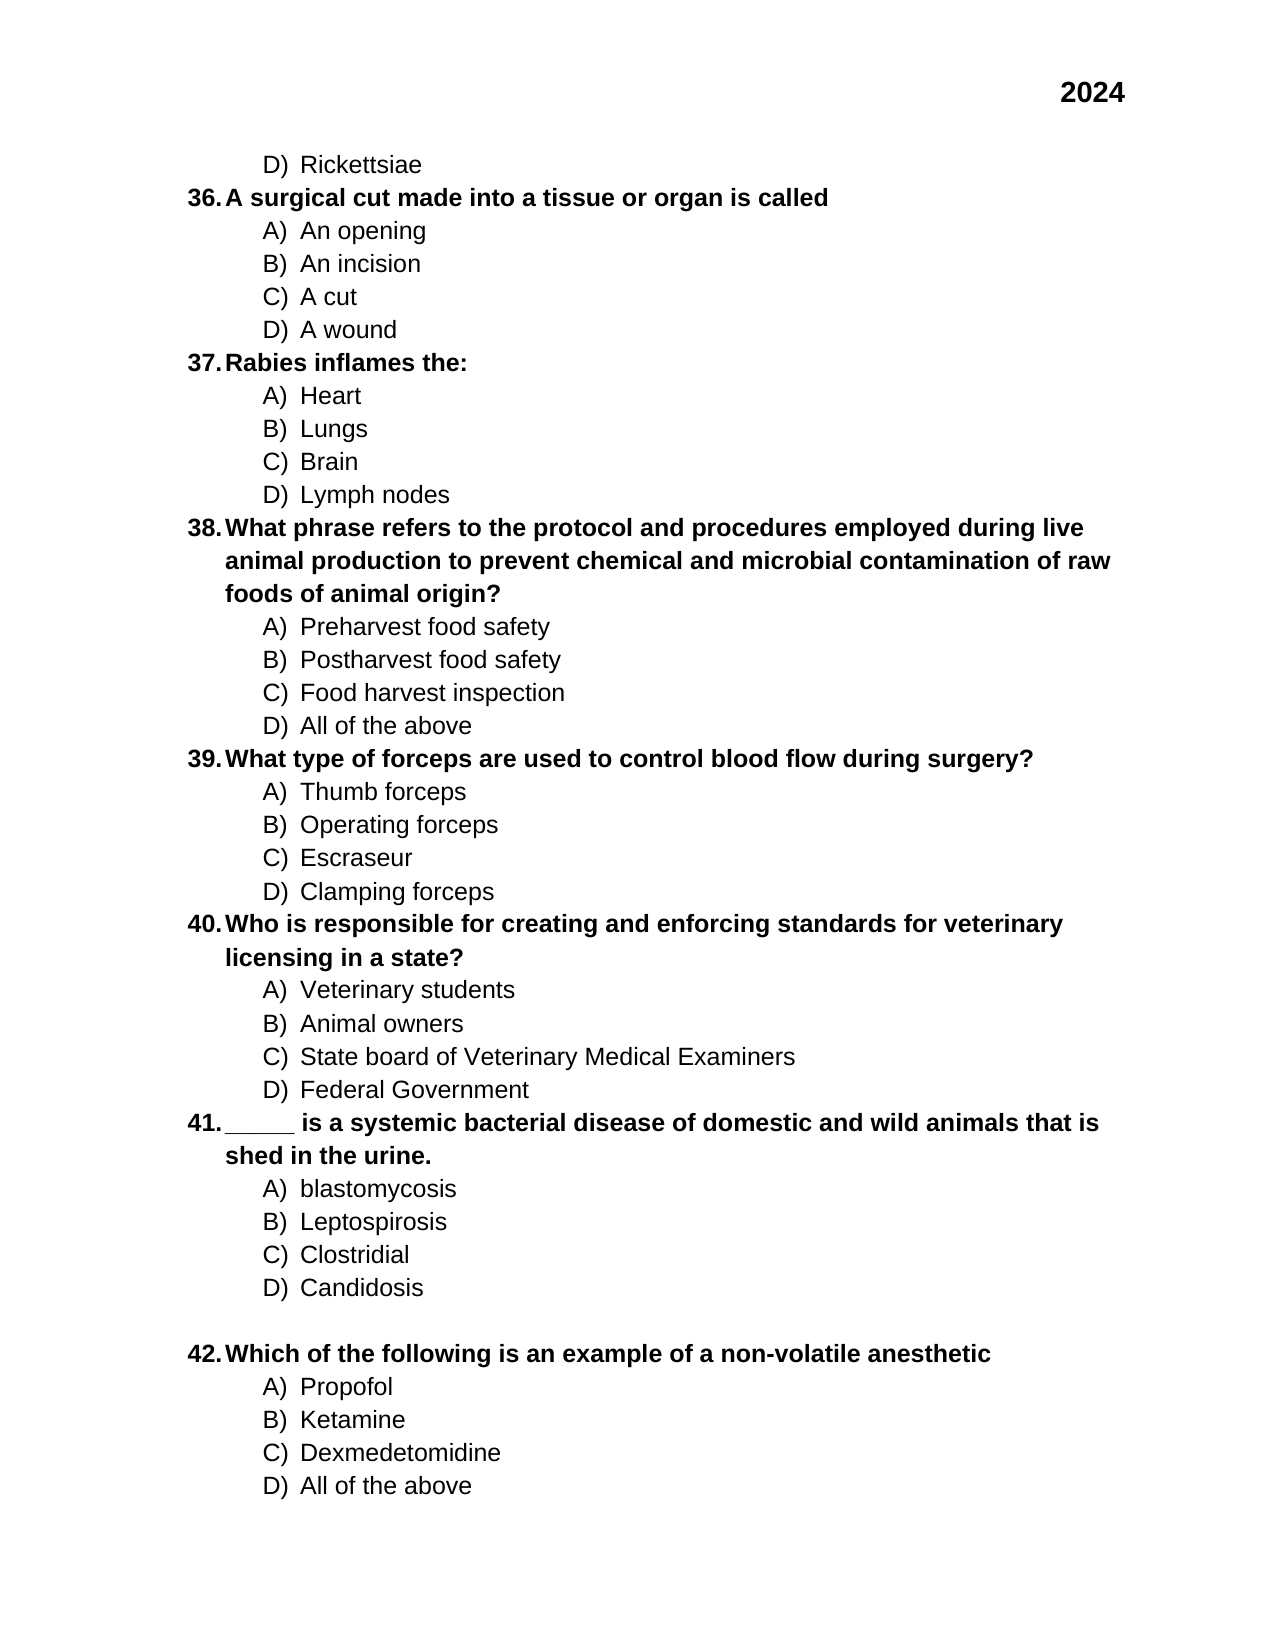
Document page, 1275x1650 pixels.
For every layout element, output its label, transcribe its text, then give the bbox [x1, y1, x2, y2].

list _____ is a systemic bacterial disease of domestic and wild animals that is shed in the urine. [187, 1108, 1125, 1169]
list Escraseur [262, 843, 1125, 872]
list A surgical cut made into a tissue or organ is called [187, 183, 1125, 212]
list Lungs [262, 414, 1125, 443]
list Food harvest inspection [262, 678, 1125, 707]
list What type of forceps are used to control blood flow during surgery? [187, 744, 1125, 773]
list Federal Government [262, 1074, 1125, 1103]
list Dexmedetomidine [262, 1438, 1125, 1467]
list Preharvest food safety [262, 612, 1125, 641]
list A cut [262, 282, 1125, 311]
list What phrase refers to the protocol and procedures employed during live animal production to prevent chemical and microbial contamination of raw foods of animal origin? [187, 513, 1125, 608]
list Rabies inflames the: [187, 348, 1125, 377]
list Candidosis [262, 1273, 1125, 1301]
list Animal owners [262, 1008, 1125, 1037]
list Ketamine [262, 1405, 1125, 1433]
list blastomycosis [262, 1174, 1125, 1202]
list Clamping forceps [262, 876, 1125, 905]
list A wound [262, 315, 1125, 344]
list Veterinary students [262, 976, 1125, 1004]
list Clostridial [262, 1240, 1125, 1268]
list Postharvest food safety [262, 645, 1125, 674]
list An opening [262, 216, 1125, 245]
list Operating forceps [262, 810, 1125, 839]
list Heart [262, 381, 1125, 410]
list Leptospirosis [262, 1207, 1125, 1235]
list Thumb forceps [262, 777, 1125, 806]
list Propofol [262, 1372, 1125, 1401]
list Rickettsiae [262, 150, 1125, 179]
list All of the above [262, 711, 1125, 740]
list An incision [262, 249, 1125, 278]
list Lymph nodes [262, 480, 1125, 509]
list State board of Veterinary Medical Examiners [262, 1042, 1125, 1070]
list Brain [262, 447, 1125, 476]
list All of the above [262, 1471, 1125, 1499]
list Which of the following is an example of a non-volatile anesthetic [187, 1339, 1125, 1367]
list Who is responsible for creating and enforcing standards for veterinary licensing in a state? [187, 909, 1125, 971]
